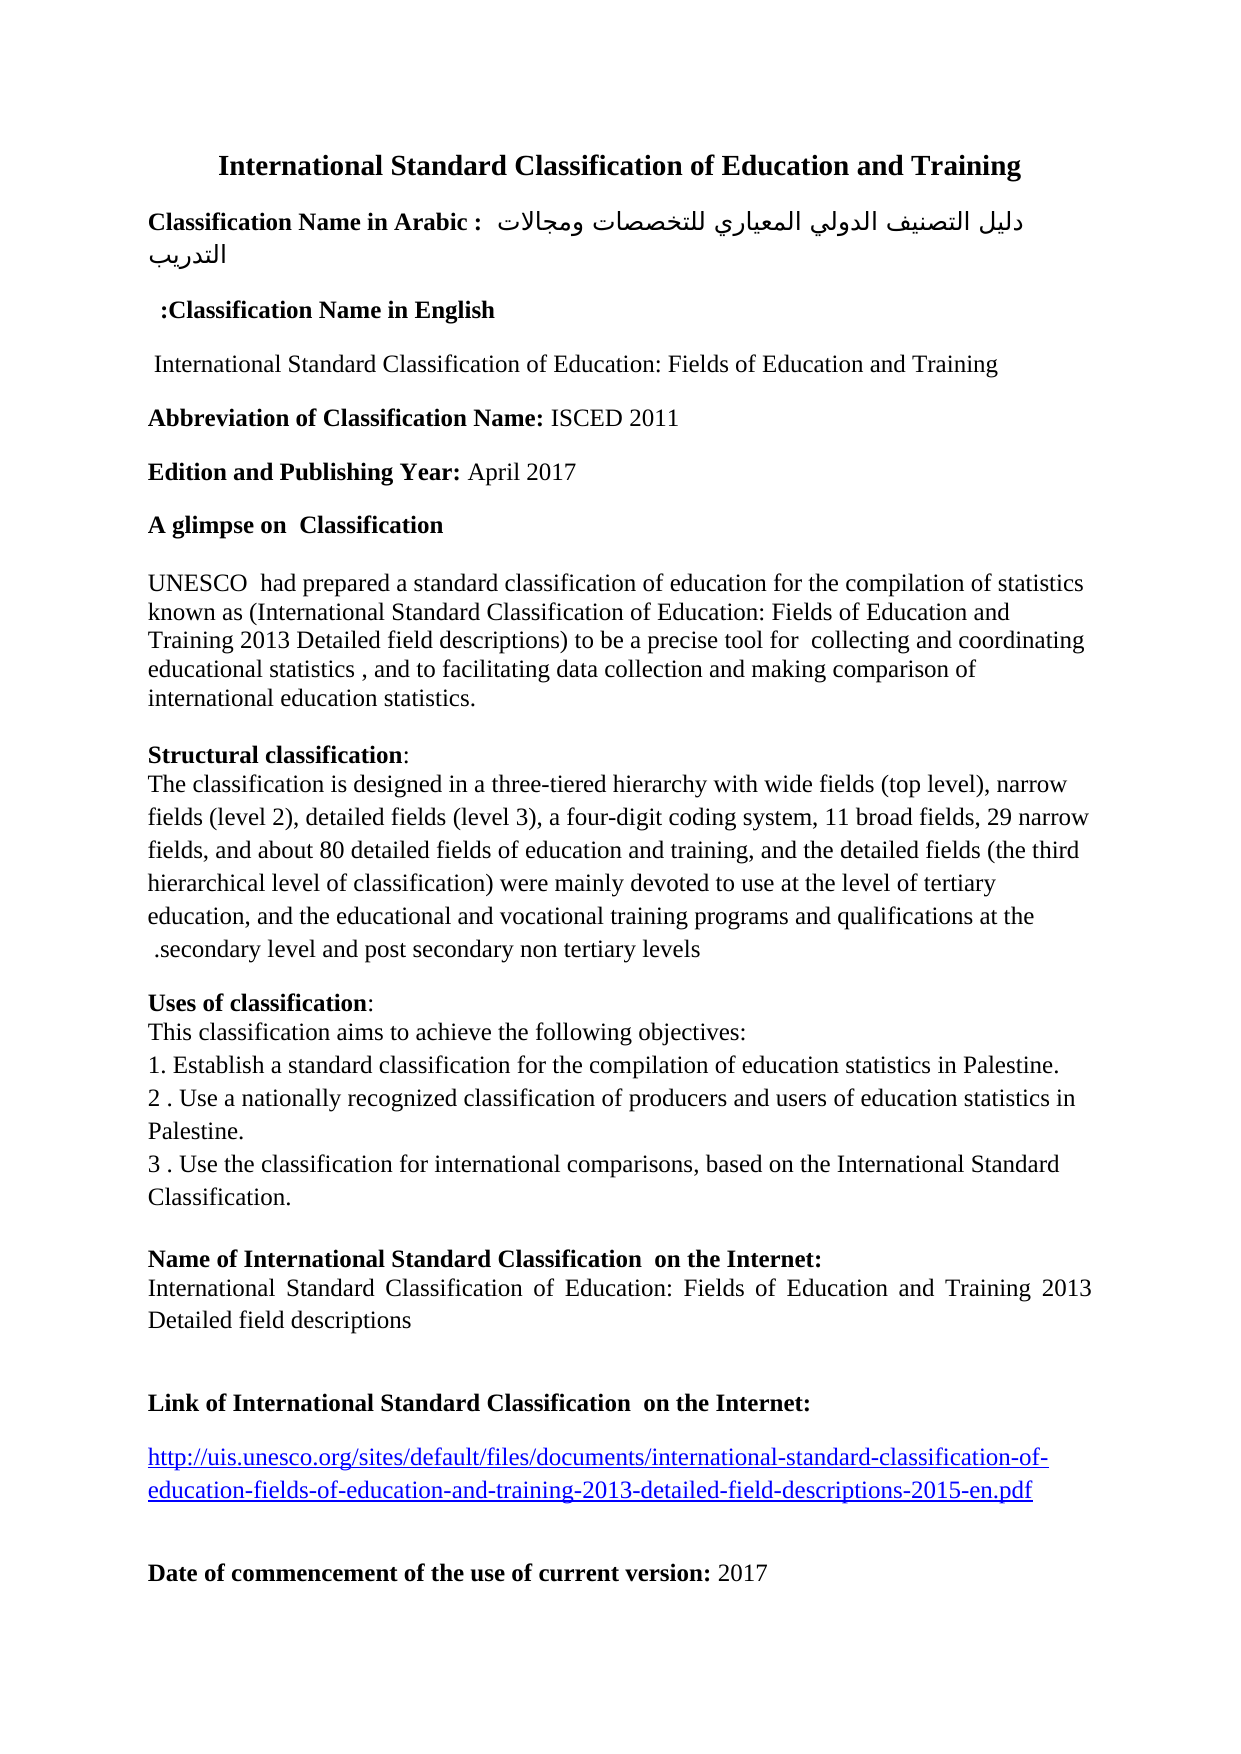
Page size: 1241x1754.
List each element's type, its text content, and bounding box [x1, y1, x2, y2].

text Structural classification: [148, 741, 1092, 769]
text Uses of classification: [148, 988, 1092, 1017]
text International Standard Classification of Education: Fields of Education and Training [148, 349, 1092, 378]
text Name of International Standard Classification on the Internet: [148, 1244, 1092, 1273]
text International Standard Classification of Education and Training [148, 148, 1092, 181]
text Classification Name in English: [148, 295, 1092, 324]
text Classification Name in Arabic : دليل التصنيف الدولي المعياري للتخصصات ومجالات التدريب [148, 207, 1092, 270]
text UNESCO had prepared a standard classification of education for the compilation of statistics known as (International Standard Classification of Education: Fields of Education and Training 2013 Detailed field descriptions) to be a precise tool for collecting and coordinating educational statistics , and to facilitating data collection and making comparison of international education statistics. [148, 568, 1092, 712]
text Abbreviation of Classification Name: ISCED 2011 [148, 403, 1092, 432]
text Link of International Standard Classification on the Internet: [148, 1388, 1092, 1417]
text International Standard Classification of Education: Fields of Education and Training 2013 Detailed field descriptions [148, 1273, 1092, 1334]
text Edition and Publishing Year: April 2017 [148, 457, 1092, 485]
text The classification is designed in a three-tiered hierarchy with wide fields (top level), narrow fields (level 2), detailed fields (level 3), a four-digit coding system, 11 broad fields, 29 narrow fields, and about 80 detailed fields of education and training, and the detailed fields (the third hierarchical level of classification) were mainly devoted to use at the level of tertiary education, and the educational and vocational training programs and qualifications at the secondary level and post secondary non tertiary levels. [148, 769, 1092, 963]
text A glimpse on Classification [148, 511, 1092, 539]
text http://uis.unesco.org/sites/default/files/documents/international-standard-classification-of-education-fields-of-education-and-training-2013-detailed-field-descriptions-2015-en.pdf [148, 1442, 1092, 1504]
text Date of commencement of the use of current version: 2017 [148, 1558, 1092, 1586]
text This classification aims to achieve the following objectives: 1. Establish a standard classification for the compilation of education statistics in Palestine. 2 . Use a nationally recognized classification of producers and users of education statistics in Palestine. 3 . Use the classification for international comparisons, based on the International Standard Classification. [148, 1017, 1092, 1211]
